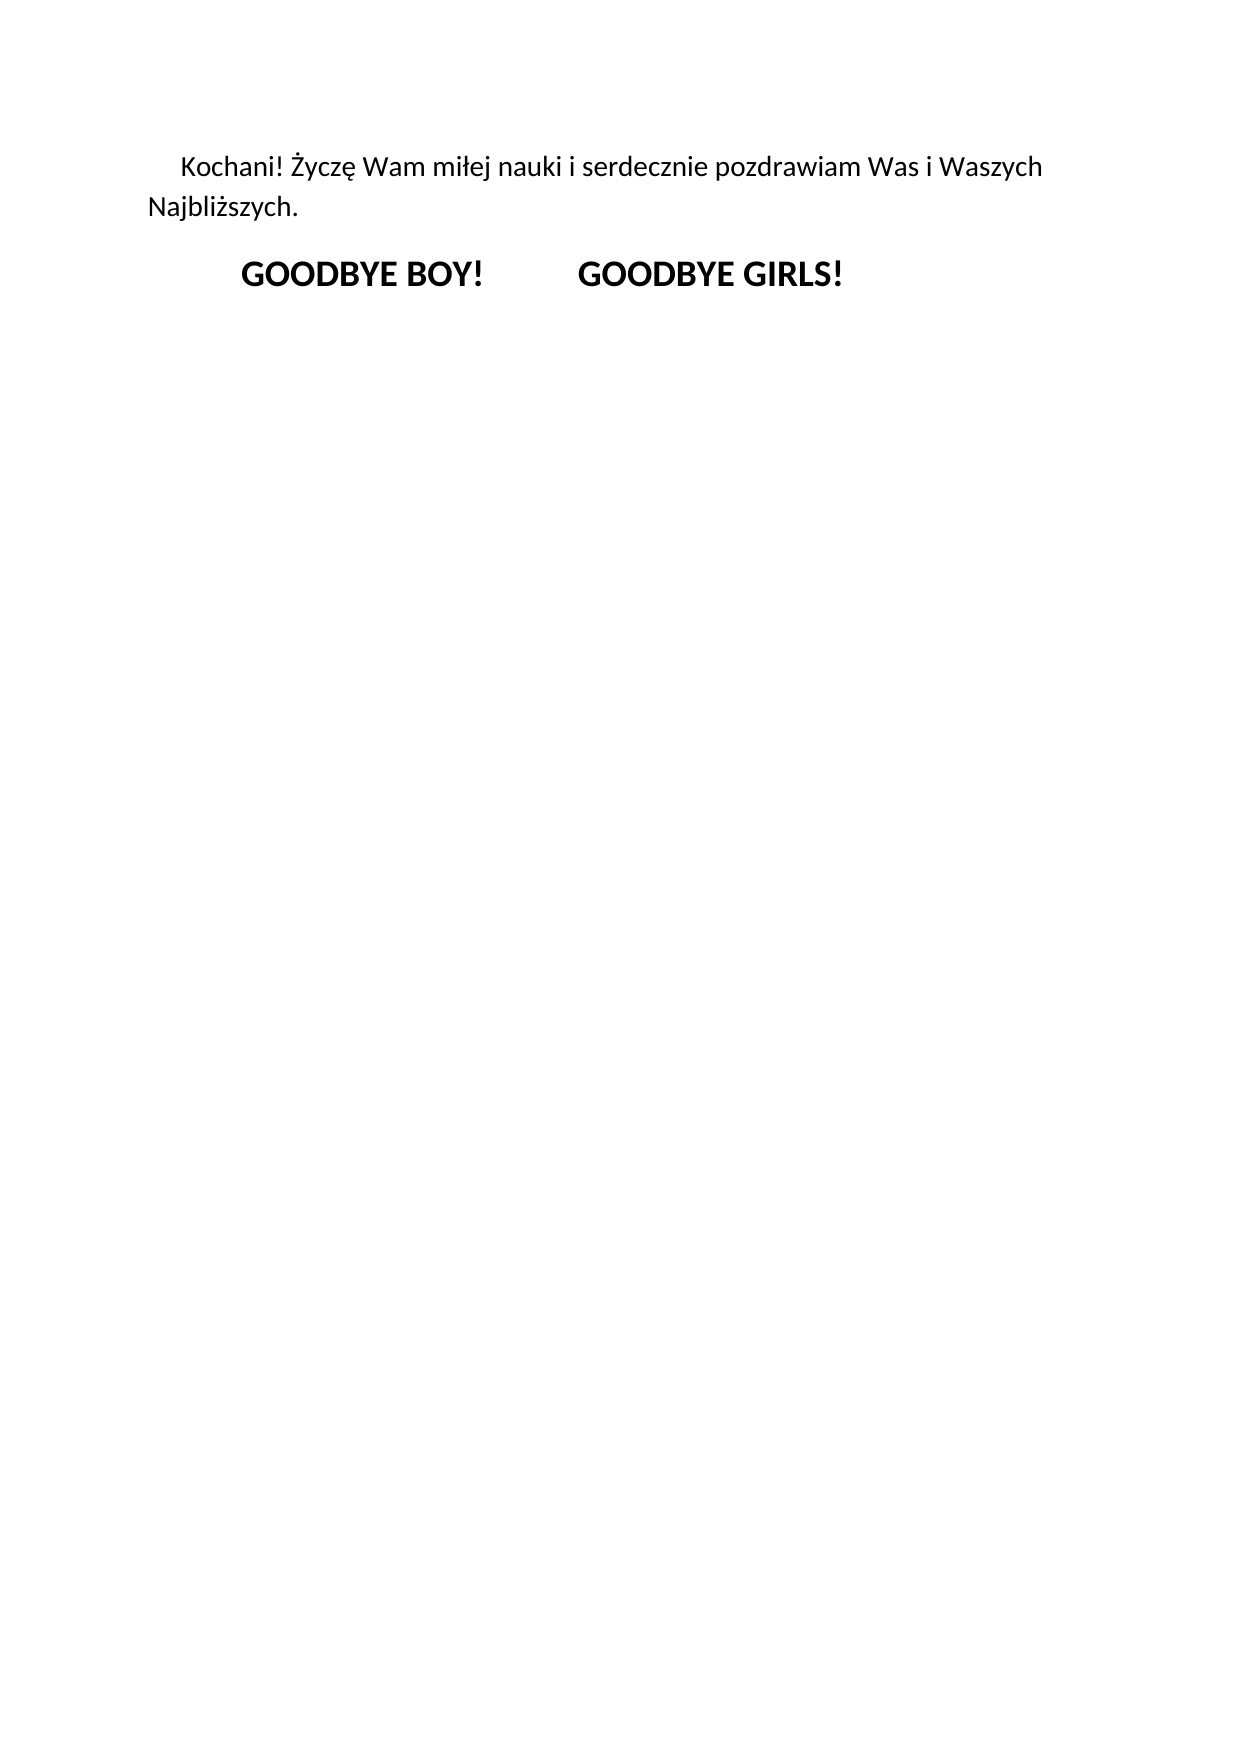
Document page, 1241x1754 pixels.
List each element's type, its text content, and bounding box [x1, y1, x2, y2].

text Kochani! Życzę Wam miłej nauki i serdecznie pozdrawiam Was i Waszych Najbliższych. [148, 148, 1093, 224]
text GOODBYE BOY! GOODBYE GIRLS! [148, 250, 1093, 296]
